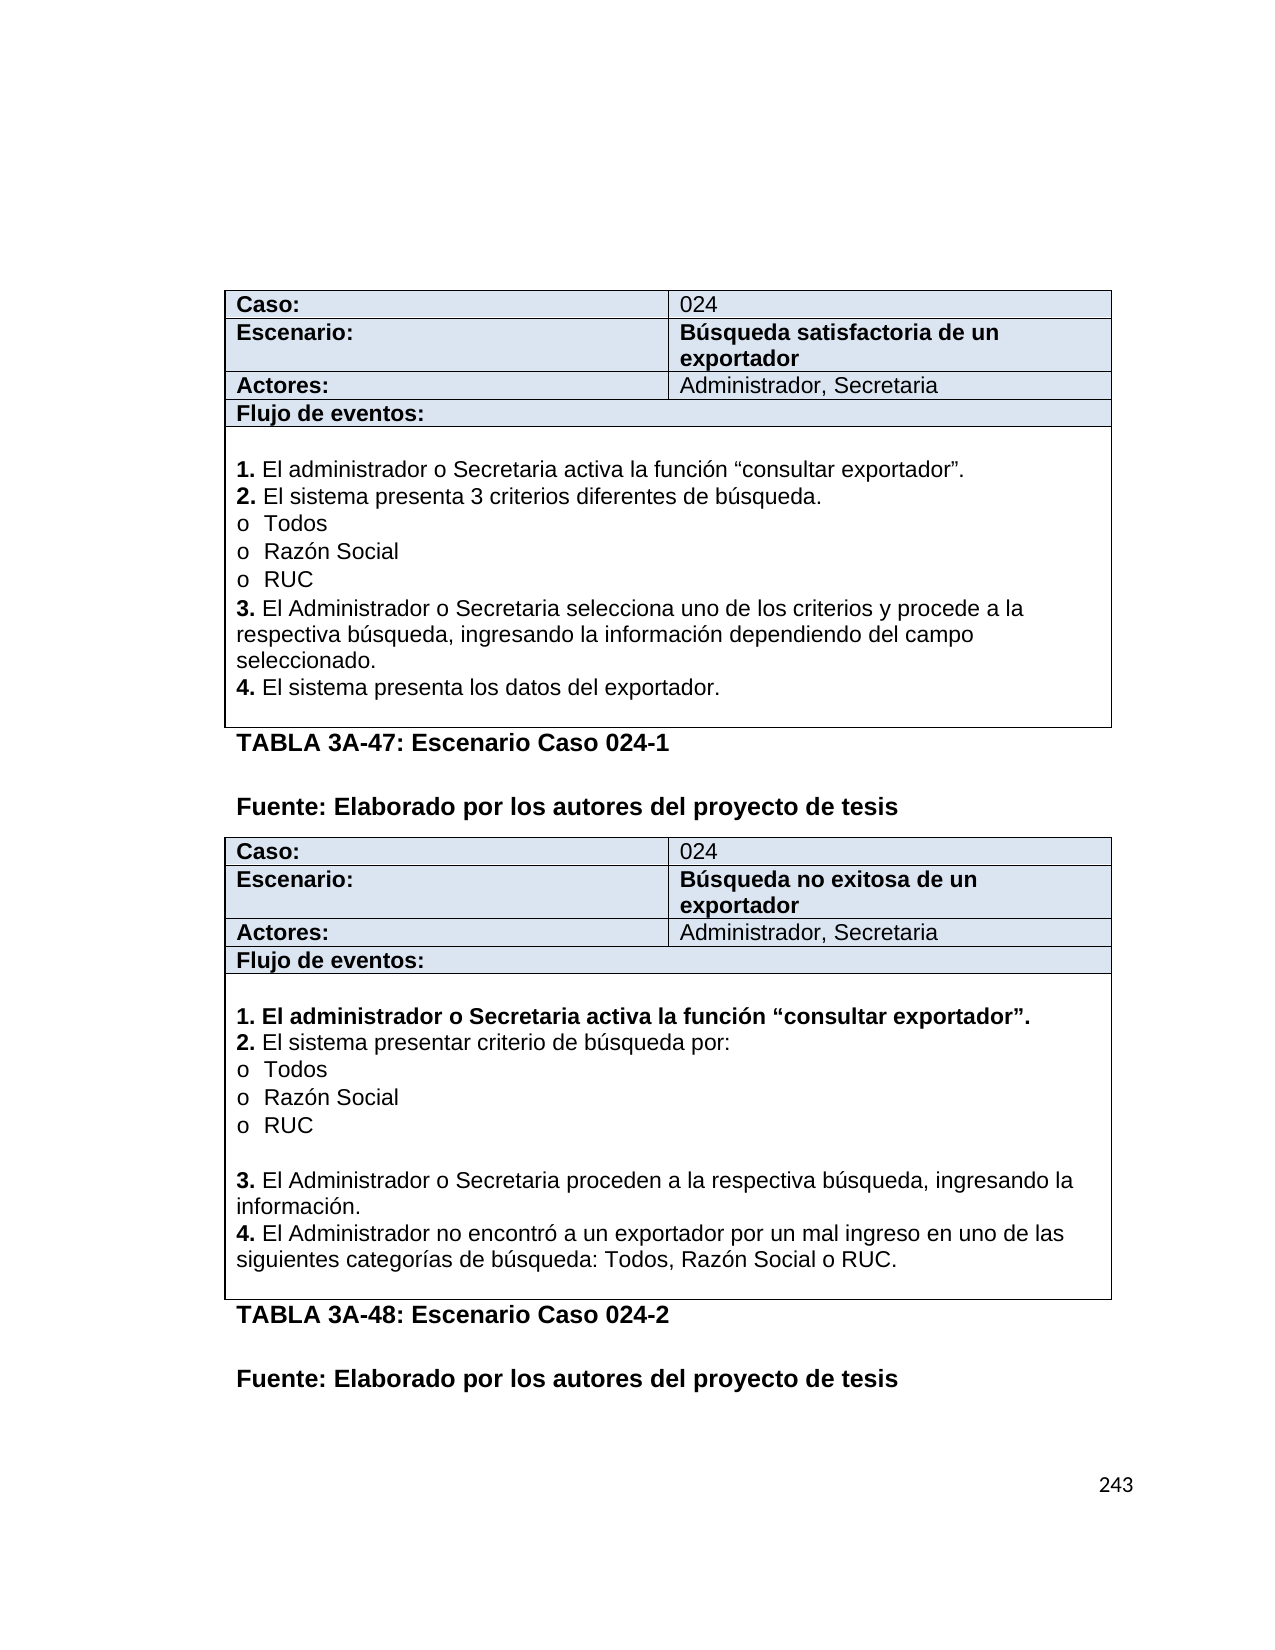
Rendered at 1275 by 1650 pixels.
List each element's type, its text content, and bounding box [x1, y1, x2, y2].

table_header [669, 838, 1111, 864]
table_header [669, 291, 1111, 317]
text Fuente: Elaborado por los autores del proyecto de tesis [236, 1364, 1133, 1392]
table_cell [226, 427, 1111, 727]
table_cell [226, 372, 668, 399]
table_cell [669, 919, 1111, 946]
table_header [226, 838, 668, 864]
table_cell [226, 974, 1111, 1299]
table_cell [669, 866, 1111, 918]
text TABLA 3A-48: Escenario Caso 024-2 [236, 1300, 1133, 1328]
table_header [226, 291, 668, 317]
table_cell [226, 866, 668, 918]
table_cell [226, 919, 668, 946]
text TABLA 3A-47: Escenario Caso 024-1 [236, 728, 1133, 756]
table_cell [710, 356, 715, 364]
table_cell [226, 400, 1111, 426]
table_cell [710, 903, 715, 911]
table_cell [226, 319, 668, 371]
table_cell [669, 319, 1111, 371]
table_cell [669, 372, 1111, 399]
text Fuente: Elaborado por los autores del proyecto de tesis [236, 792, 1133, 820]
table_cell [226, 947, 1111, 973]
